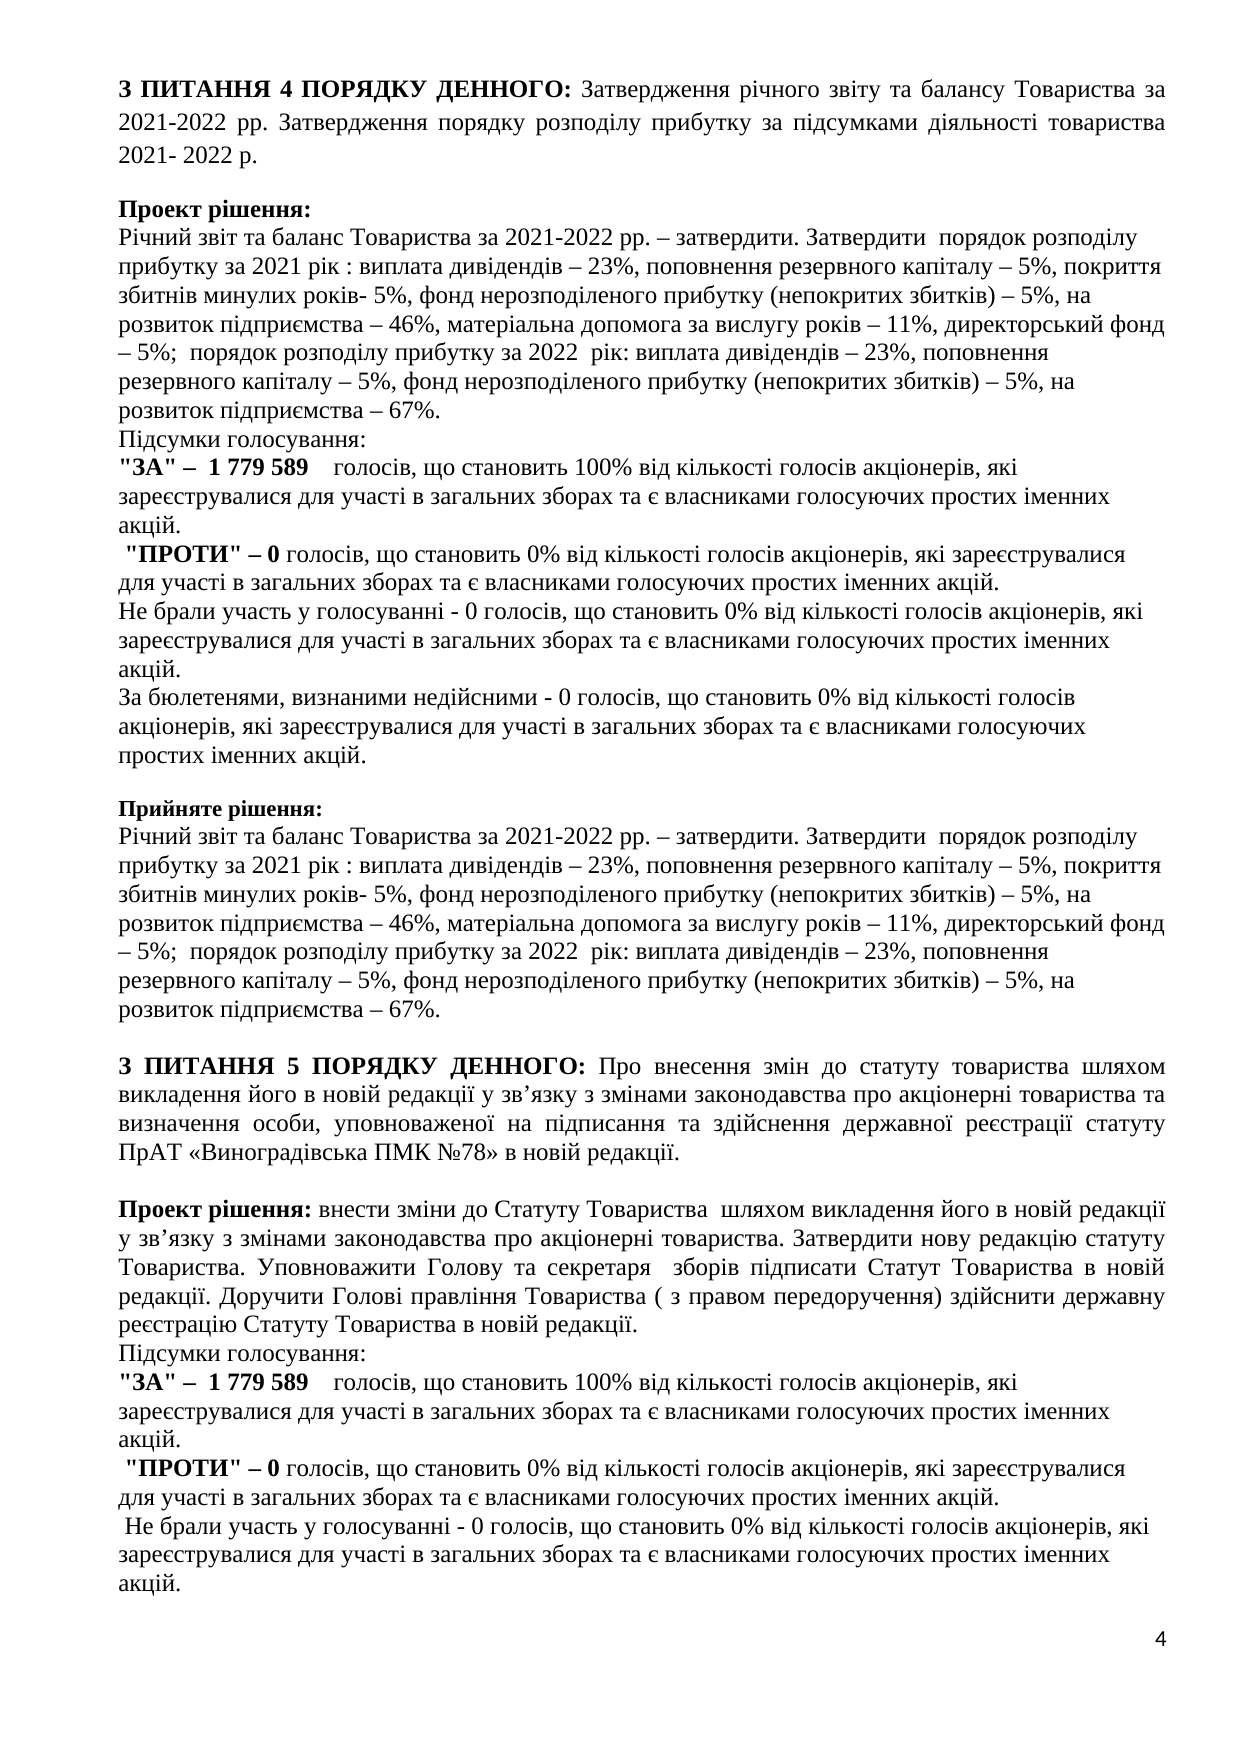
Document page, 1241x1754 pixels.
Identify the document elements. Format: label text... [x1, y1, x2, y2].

text За бюлетенями, визнаними недійсними - 0 голосів, що становить 0% від кількості голосів акціонерів, які зареєструвалися для участі в загальних зборах та є власниками голосуючих простих іменних акцій. [118, 682, 1167, 769]
text Не брали участь у голосуванні - 0 голосів, що становить 0% від кількості голосів акціонерів, які зареєструвалися для участі в загальних зборах та є власниками голосуючих простих іменних акцій. [118, 596, 1167, 682]
text З ПИТАННЯ 5 ПОРЯДКУ ДЕННОГО: Про внесення змін до статуту товариства шляхом викладення його в новій редакції у зв’язку з змінами законодавства про акціонерні товариства та визначення особи, уповноваженої на підписання та здійснення державної реєстрації статуту ПрАТ «Виноградівська ПМК №78» в новій редакції. [118, 1051, 1167, 1166]
text Проект рішення: внести зміни до Статуту Товариства шляхом викладення його в новій редакції у зв’язку з змінами законодавства про акціонерні товариства. Затвердити нову редакцію статуту Товариства. Уповноважити Голову та секретаря зборів підписати Статут Товариства в новій редакції. Доручити Голові правління Товариства ( з правом передоручення) здійснити державну реєстрацію Статуту Товариства в новій редакції. [118, 1194, 1167, 1338]
text Підсумки голосування: [118, 424, 1167, 452]
text Проект рішення: [118, 194, 1167, 222]
text Річний звіт та баланс Товариства за 2021-2022 рр. – затвердити. Затвердити порядок розподілу прибутку за 2021 рік : виплата дивідендів – 23%, поповнення резервного капіталу – 5%, покриття збитнів минулих років- 5%, фонд нерозподіленого прибутку (непокритих збитків) – 5%, на розвиток підприємства – 46%, матеріальна допомога за вислугу років – 11%, директорський фонд – 5%; порядок розподілу прибутку за 2022 рік: виплата дивідендів – 23%, поповнення резервного капіталу – 5%, фонд нерозподіленого прибутку (непокритих збитків) – 5%, на розвиток підприємства – 67%. [118, 821, 1167, 1023]
text Річний звіт та баланс Товариства за 2021-2022 рр. – затвердити. Затвердити порядок розподілу прибутку за 2021 рік : виплата дивідендів – 23%, поповнення резервного капіталу – 5%, покриття збитнів минулих років- 5%, фонд нерозподіленого прибутку (непокритих збитків) – 5%, на розвиток підприємства – 46%, матеріальна допомога за вислугу років – 11%, директорський фонд – 5%; порядок розподілу прибутку за 2022 рік: виплата дивідендів – 23%, поповнення резервного капіталу – 5%, фонд нерозподіленого прибутку (непокритих збитків) – 5%, на розвиток підприємства – 67%. [118, 222, 1167, 424]
text Підсумки голосування: [118, 1338, 1167, 1367]
text "ПРОТИ" – 0 голосів, що становить 0% від кількості голосів акціонерів, які зареєструвалися для участі в загальних зборах та є власниками голосуючих простих іменних акцій. [118, 1453, 1167, 1511]
text Прийняте рішення: [118, 795, 1167, 821]
text Не брали участь у голосуванні - 0 голосів, що становить 0% від кількості голосів акціонерів, які зареєструвалися для участі в загальних зборах та є власниками голосуючих простих іменних акцій. [118, 1511, 1167, 1597]
text З ПИТАННЯ 4 ПОРЯДКУ ДЕННОГО: Затвердження річного звіту та балансу Товариства за 2021-2022 рр. Затвердження порядку розподілу прибутку за підсумками діяльності товариства 2021- 2022 р. [118, 74, 1167, 169]
text "ПРОТИ" – 0 голосів, що становить 0% від кількості голосів акціонерів, які зареєструвалися для участі в загальних зборах та є власниками голосуючих простих іменних акцій. [118, 539, 1167, 596]
